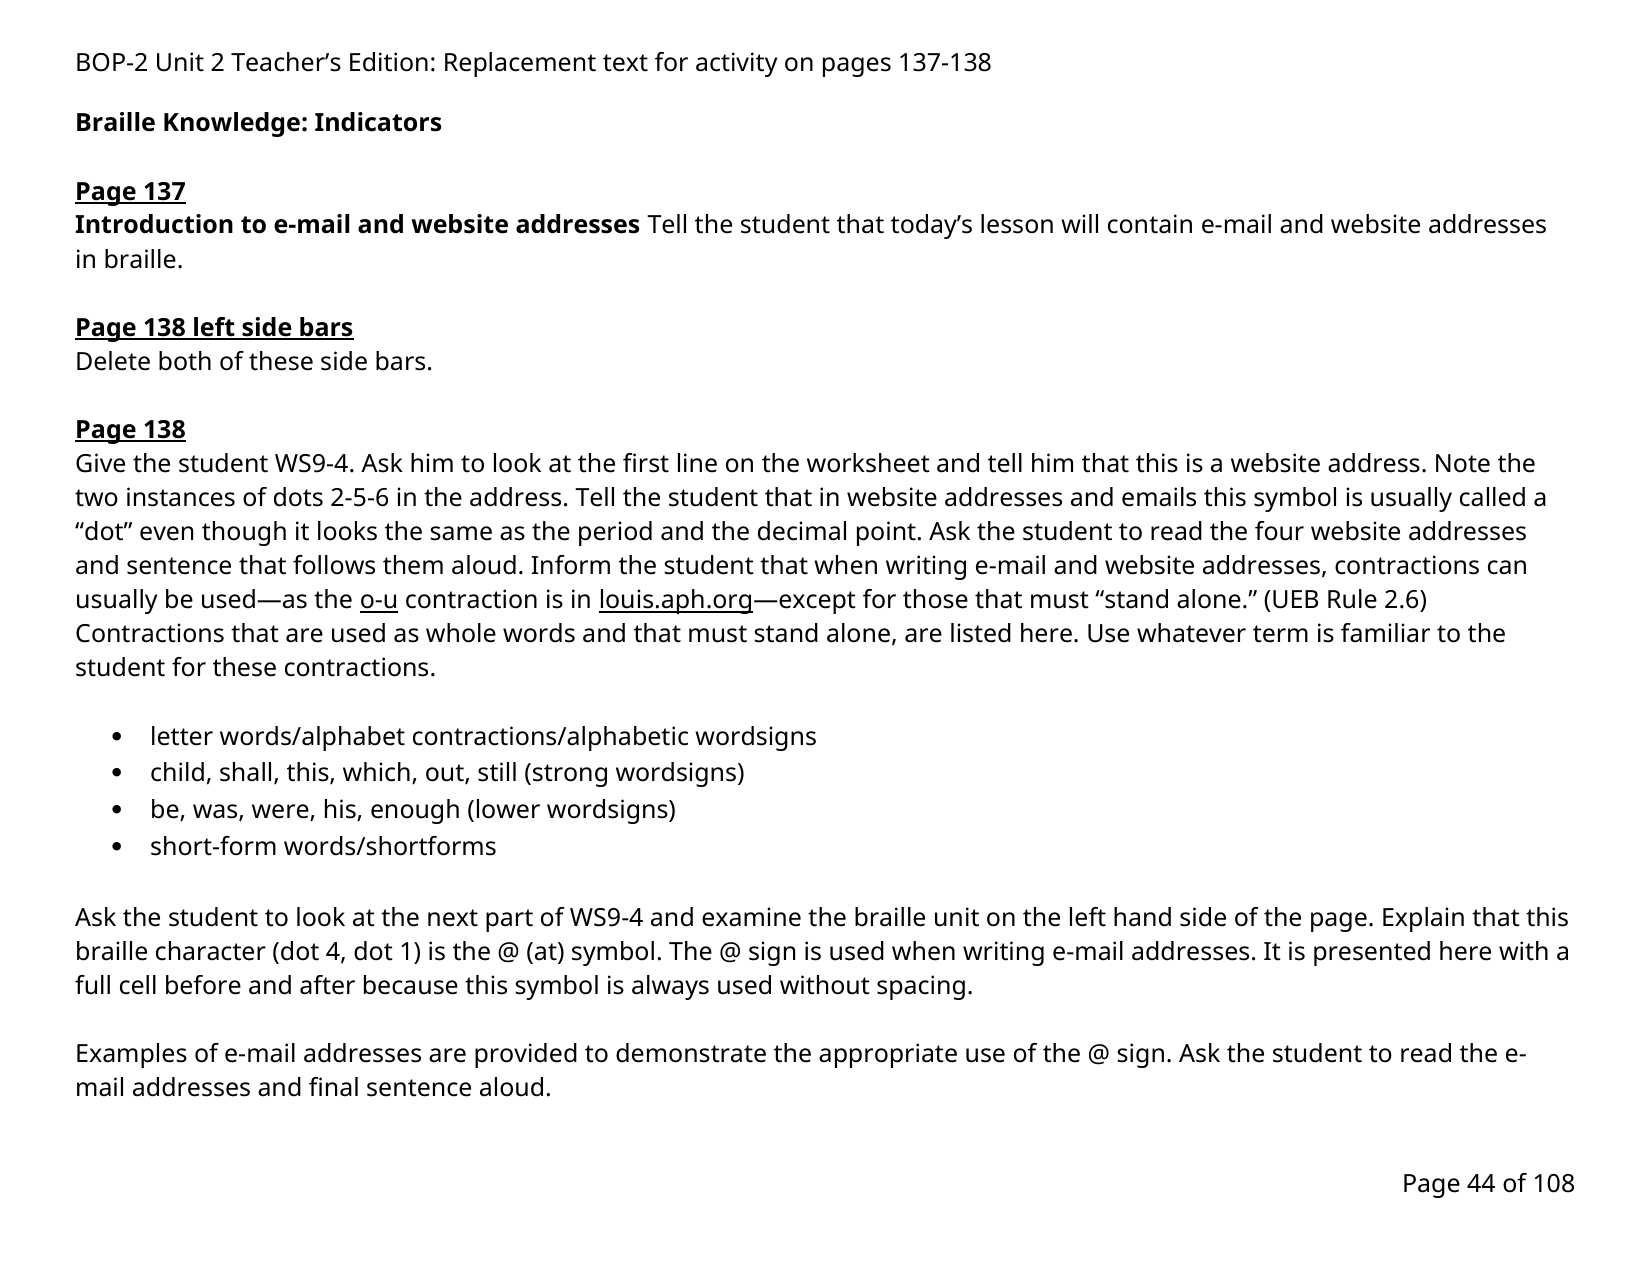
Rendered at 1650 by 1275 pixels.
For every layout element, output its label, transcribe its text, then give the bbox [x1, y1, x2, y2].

text Examples of e-mail addresses are provided to demonstrate the appropriate use of the @ sign. Ask the student to read the e-mail addresses and final sentence aloud. [75, 1036, 1575, 1104]
text Page 138 [75, 412, 1575, 446]
text Page 137 [75, 173, 1575, 207]
text Introduction to e-mail and website addresses Tell the student that today’s lesson will contain e-mail and website addresses in braille. [75, 207, 1575, 275]
list letter words/alphabet contractions/alphabetic wordsigns [112, 718, 1575, 752]
text Delete both of these side bars. [75, 343, 1575, 377]
list be, was, were, his, enough (lower wordsigns) [112, 792, 1575, 826]
text Give the student WS9-4. Ask him to look at the first line on the worksheet and tell him that this is a website address. Note the two instances of dots 2-5-6 in the address. Tell the student that in website addresses and emails this symbol is usually called a “dot” even though it looks the same as the period and the decimal point. Ask the student to read the four website addresses and sentence that follows them aloud. Inform the student that when writing e-mail and website addresses, contractions can usually be used—as the o-u contraction is in louis.aph.org—except for those that must “stand alone.” (UEB Rule 2.6) Contractions that are used as whole words and that must stand alone, are listed here. Use whatever term is familiar to the student for these contractions. [75, 446, 1575, 684]
text Braille Knowledge: Indicators [75, 105, 1575, 139]
text Page 138 left side bars [75, 309, 1575, 343]
list short-form words/shortforms [112, 828, 1575, 862]
list child, shall, this, which, out, still (strong wordsigns) [112, 755, 1575, 789]
text Ask the student to look at the next part of WS9-4 and examine the braille unit on the left hand side of the page. Explain that this braille character (dot 4, dot 1) is the @ (at) symbol. The @ sign is used when writing e-mail addresses. It is presented here with a full cell before and after because this symbol is always used without spacing. [75, 899, 1575, 1001]
